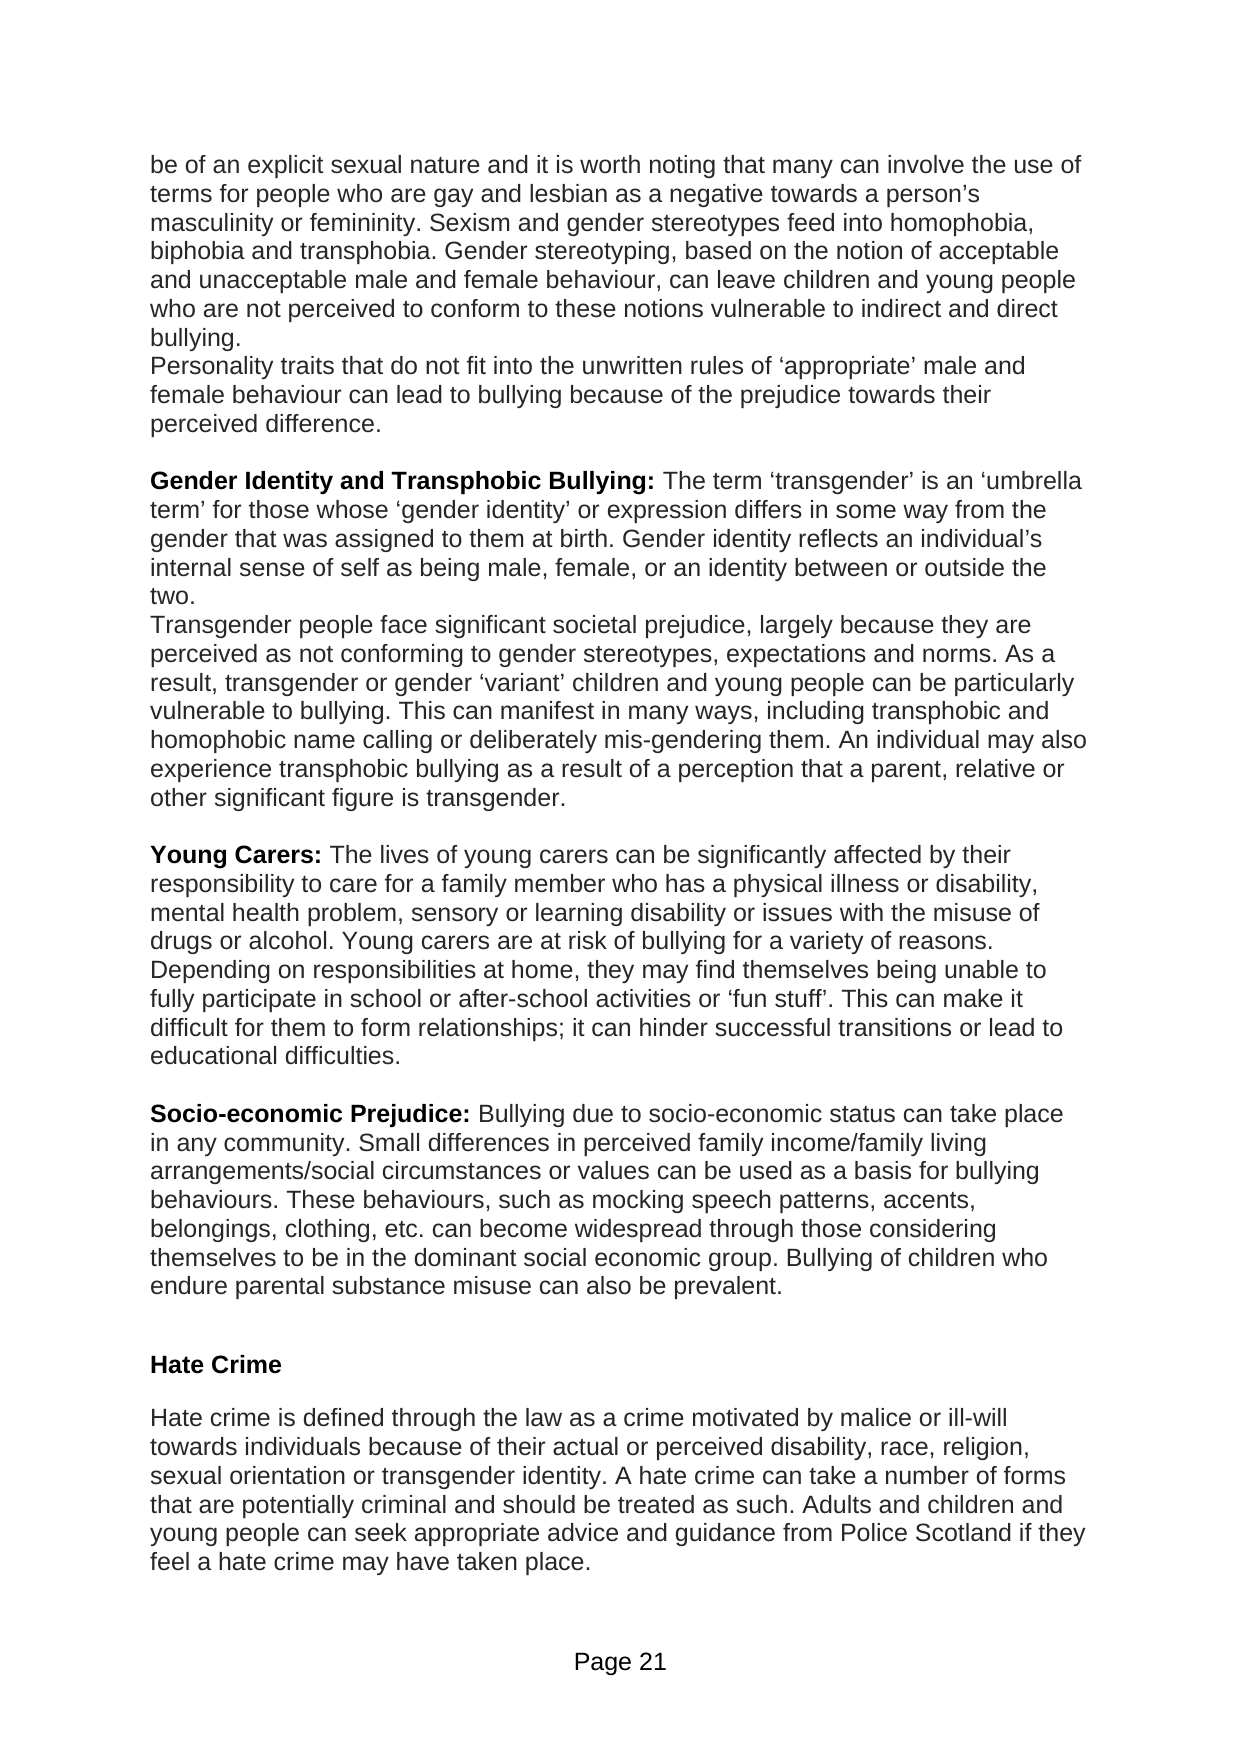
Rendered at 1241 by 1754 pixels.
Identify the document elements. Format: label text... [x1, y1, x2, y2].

text Transgender people face significant societal prejudice, largely because they are perceived as not conforming to gender stereotypes, expectations and norms. As a result, transgender or gender ‘variant’ children and young people can be particularly vulnerable to bullying. This can manifest in many ways, including transphobic and homophobic name calling or deliberately mis-gendering them. An individual may also experience transphobic bullying as a result of a perception that a parent, relative or other significant figure is transgender. [150, 610, 1090, 811]
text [150, 150, 1090, 351]
text Hate Crime [150, 1349, 1090, 1378]
text Socio-economic Prejudice: Bullying due to socio-economic status can take place in any community. Small differences in perceived family income/family living arrangements/social circumstances or values can be used as a basis for bullying behaviours. These behaviours, such as mocking speech patterns, accents, belongings, clothing, etc. can become widespread through those considering themselves to be in the dominant social economic group. Bullying of children who endure parental substance misuse can also be prevalent. [150, 1099, 1090, 1300]
text Hate crime is defined through the law as a crime motivated by malice or ill-will towards individuals because of their actual or perceived disability, race, religion, sexual orientation or transgender identity. A hate crime can take a number of forms that are potentially criminal and should be treated as such. Adults and children and young people can seek appropriate advice and guidance from Police Scotland if they feel a hate crime may have taken place. [150, 1403, 1090, 1576]
text Personality traits that do not fit into the unwritten rules of ‘appropriate’ male and female behaviour can lead to bullying because of the prejudice towards their perceived difference. [150, 351, 1090, 437]
text Gender Identity and Transphobic Bullying: The term ‘transgender’ is an ‘umbrella term’ for those whose ‘gender identity’ or expression differs in some way from the gender that was assigned to them at birth. Gender identity reflects an individual’s internal sense of self as being male, female, or an identity between or outside the two. [150, 466, 1090, 610]
text Young Carers: The lives of young carers can be significantly affected by their responsibility to care for a family member who has a physical illness or disability, mental health problem, sensory or learning disability or issues with the misuse of drugs or alcohol. Young carers are at risk of bullying for a variety of reasons. Depending on responsibilities at home, they may find themselves being unable to fully participate in school or after-school activities or ‘fun stuff’. This can make it difficult for them to form relationships; it can hinder successful transitions or lead to educational difficulties. [150, 840, 1090, 1070]
